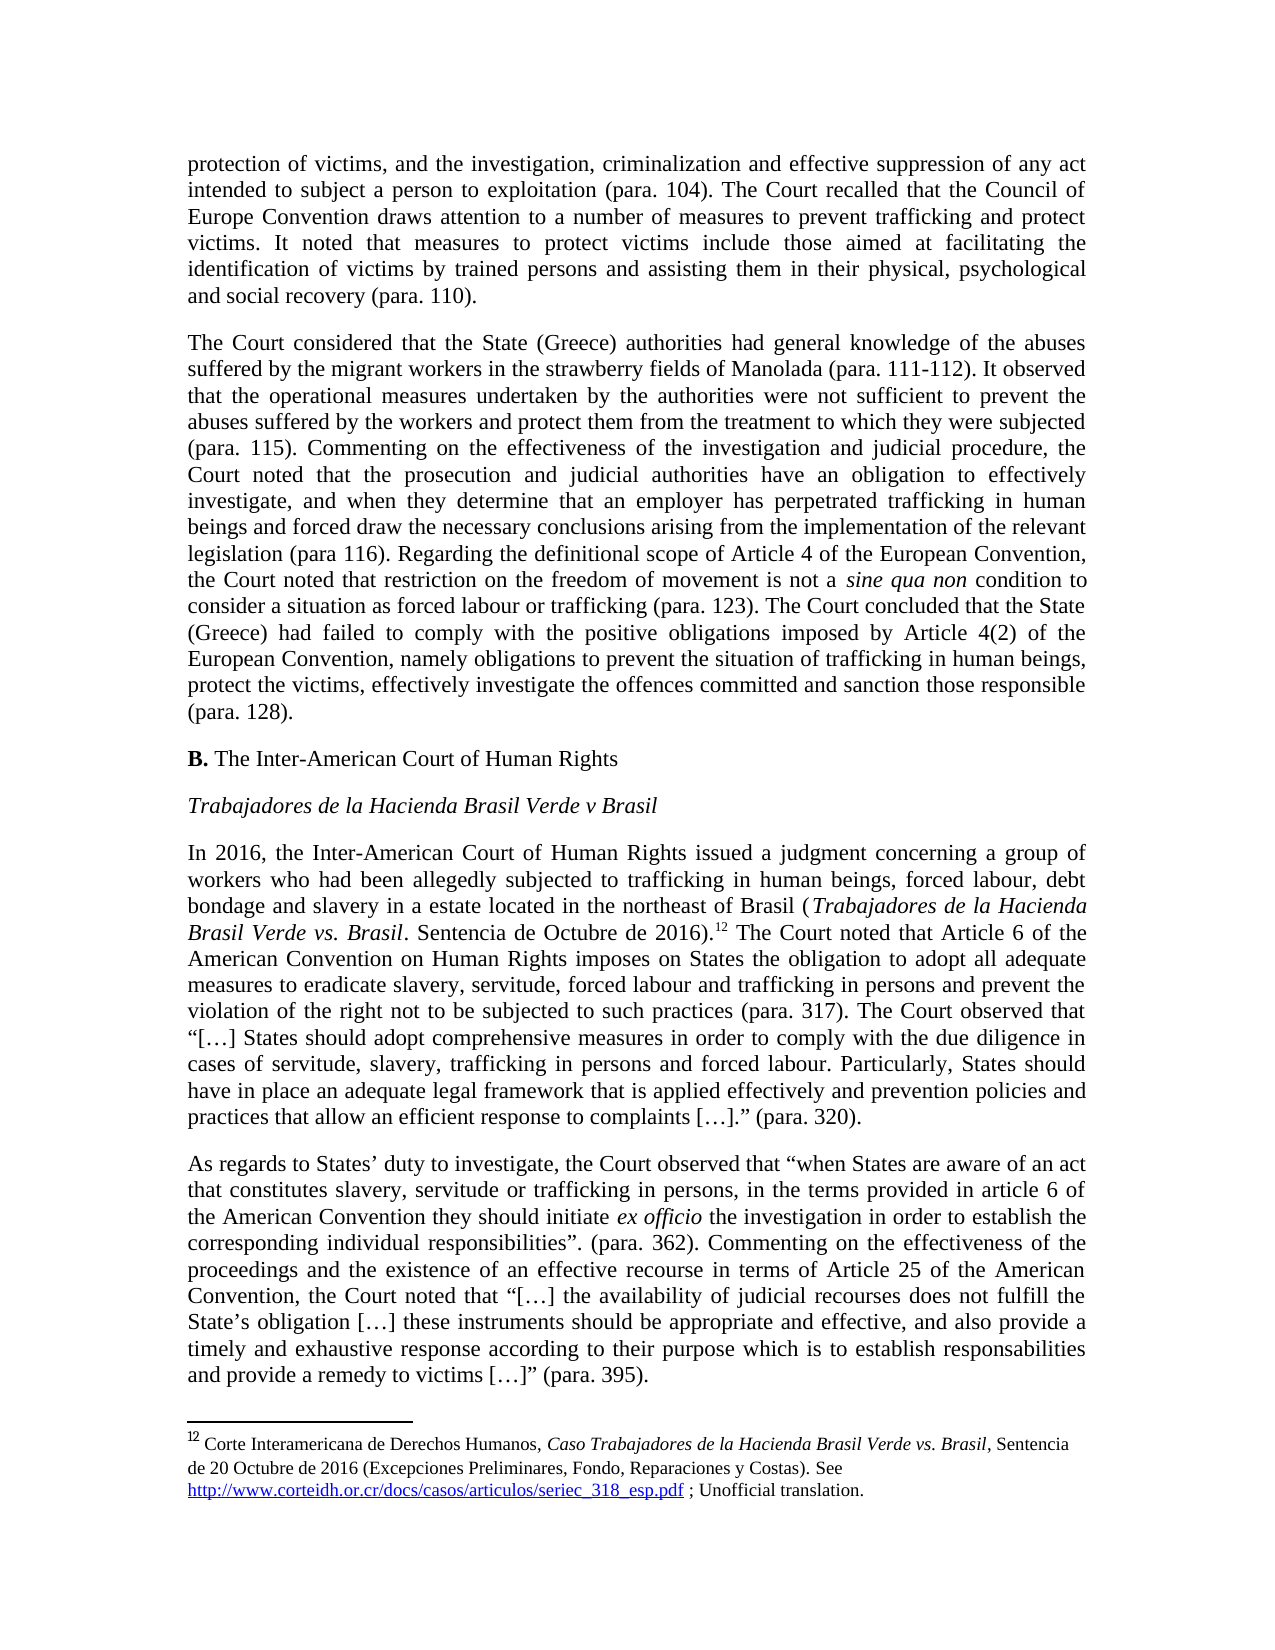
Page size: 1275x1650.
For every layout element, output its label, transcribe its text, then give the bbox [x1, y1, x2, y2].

text As regards to States’ duty to investigate, the Court observed that “when States are aware of an act that constitutes slavery, servitude or trafficking in persons, in the terms provided in article 6 of the American Convention they should initiate ex officio the investigation in order to establish the corresponding individual responsibilities”. (para. 362). Commenting on the effectiveness of the proceedings and the existence of an effective recourse in terms of Article 25 of the American Convention, the Court noted that “[…] the availability of judicial recourses does not fulfill the State’s obligation […] these instruments should be appropriate and effective, and also provide a timely and exhaustive response according to their purpose which is to establish responsabilities and provide a remedy to victims […]” (para. 395). [187, 1150, 1087, 1387]
text The Court considered that the State (Greece) authorities had general knowledge of the abuses suffered by the migrant workers in the strawberry fields of Manolada (para. 111-112). It observed that the operational measures undertaken by the authorities were not sufficient to prevent the abuses suffered by the workers and protect them from the treatment to which they were subjected (para. 115). Commenting on the effectiveness of the investigation and judicial procedure, the Court noted that the prosecution and judicial authorities have an obligation to effectively investigate, and when they determine that an employer has perpetrated trafficking in human beings and forced draw the necessary conclusions arising from the implementation of the relevant legislation (para 116). Regarding the definitional scope of Article 4 of the European Convention, the Court noted that restriction on the freedom of movement is not a sine qua non condition to consider a situation as forced labour or trafficking (para. 123). The Court concluded that the State (Greece) had failed to comply with the positive obligations imposed by Article 4(2) of the European Convention, namely obligations to prevent the situation of trafficking in human beings, protect the victims, effectively investigate the offences committed and sanction those responsible (para. 128). [187, 329, 1087, 724]
text B. The Inter-American Court of Human Rights [187, 745, 1087, 771]
text Trabajadores de la Hacienda Brasil Verde v Brasil [187, 792, 1087, 819]
text In 2016, the Inter-American Court of Human Rights issued a judgment concerning a group of workers who had been allegedly subjected to trafficking in human beings, forced labour, debt bondage and slavery in a estate located in the northeast of Brasil (Trabajadores de la Hacienda Brasil Verde vs. Brasil. Sentencia de Octubre de 2016). The Court noted that Article 6 of the American Convention on Human Rights imposes on States the obligation to adopt all adequate measures to eradicate slavery, servitude, forced labour and trafficking in persons and prevent the violation of the right not to be subjected to such practices (para. 317). The Court observed that “[…] States should adopt comprehensive measures in order to comply with the due diligence in cases of servitude, slavery, trafficking in persons and forced labour. Particularly, States should have in place an adequate legal framework that is applied effectively and prevention policies and practices that allow an efficient response to complaints […].” (para. 320). [187, 839, 1087, 1129]
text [187, 150, 1087, 308]
